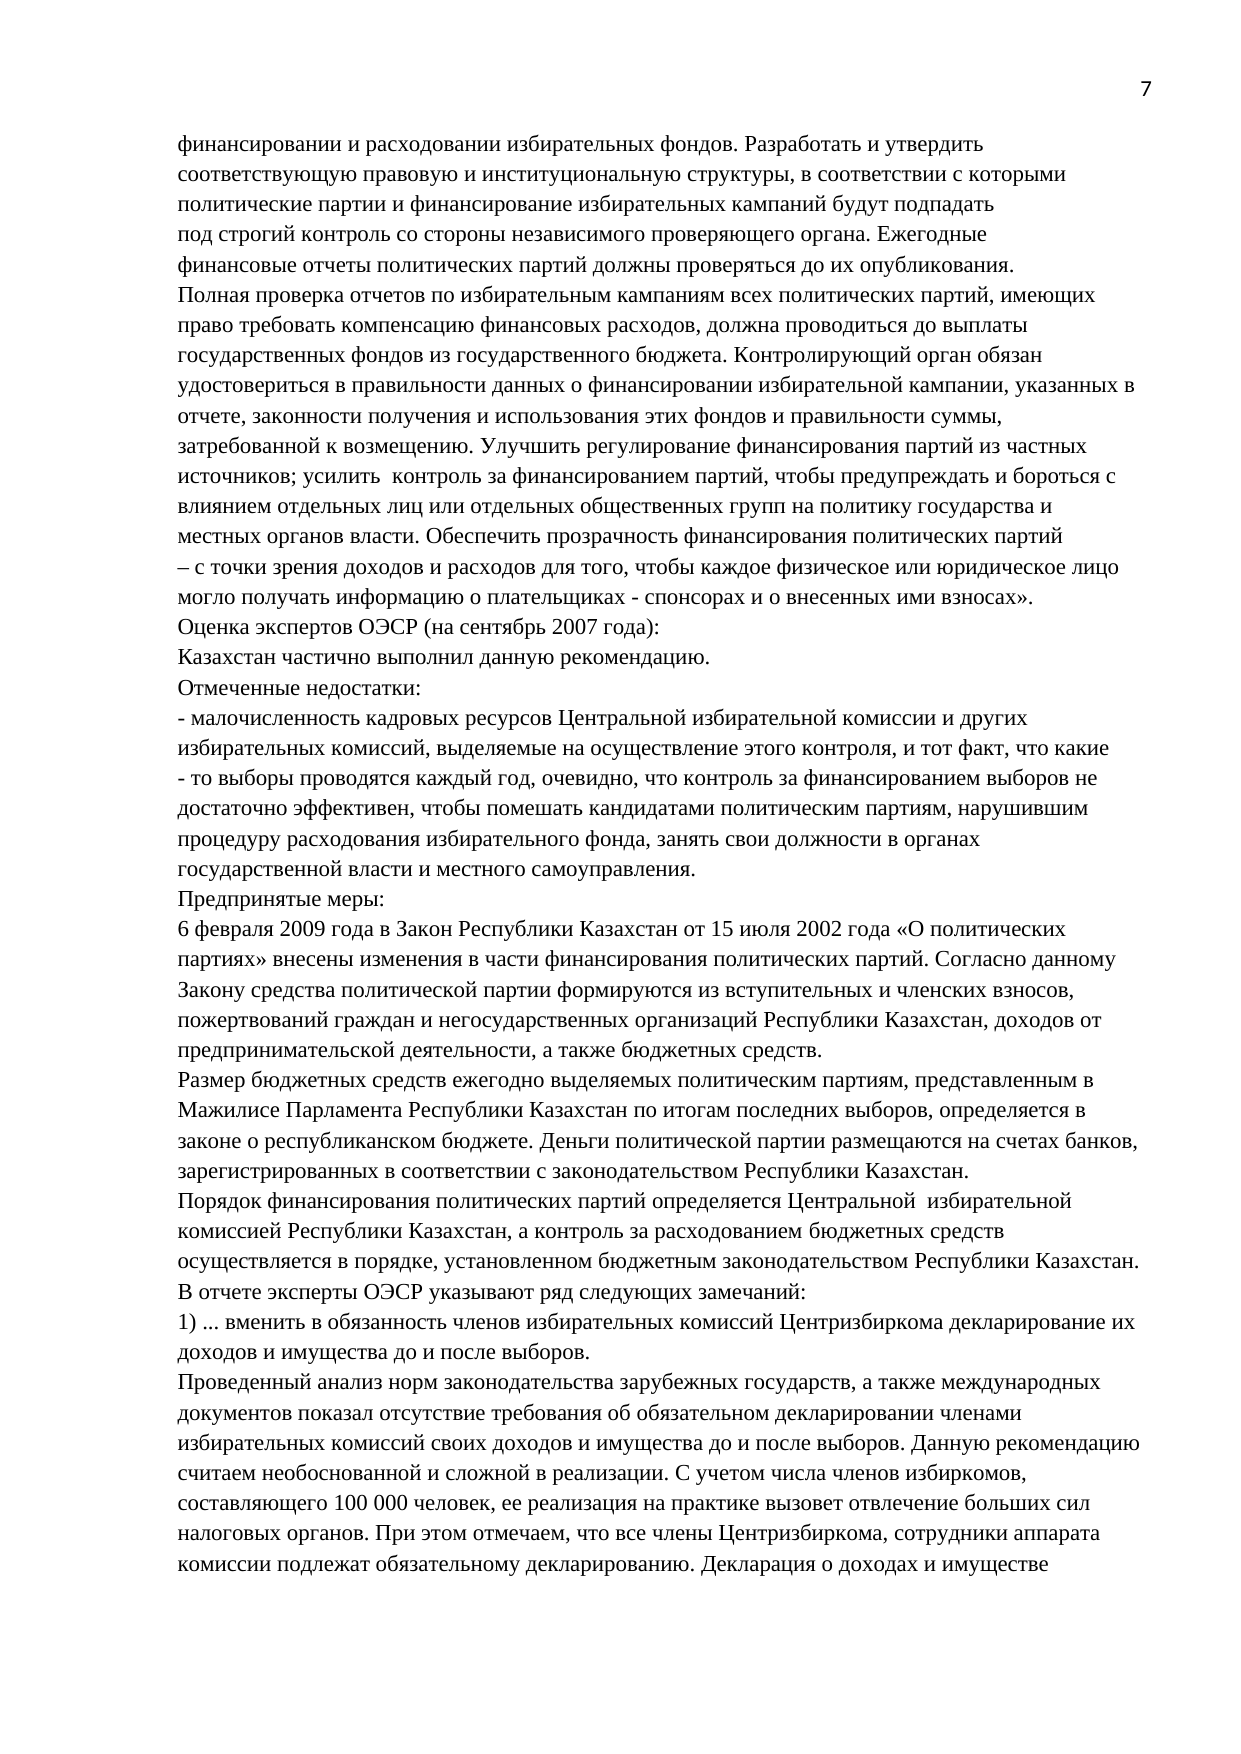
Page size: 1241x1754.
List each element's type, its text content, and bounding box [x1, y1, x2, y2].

text Казахстан частично выполнил данную рекомендацию. [177, 643, 1152, 670]
text 6 февраля 2009 года в Закон Республики Казахстан от 15 июля 2002 года «О политических партиях» внесены изменения в части финансирования политических партий. Согласно данному Закону средства политической партии формируются из вступительных и членских взносов, пожертвований граждан и негосударственных организаций Республики Казахстан, доходов от предпринимательской деятельности, а также бюджетных средств. [177, 915, 1152, 1062]
text финансировании и расходовании избирательных фондов. Разработать и утвердить соответствующую правовую и институциональную структуры, в соответствии с которыми [177, 130, 1152, 186]
text - то выборы проводятся каждый год, очевидно, что контроль за финансированием выборов не достаточно эффективен, чтобы помешать кандидатами политическим партиям, нарушившим процедуру расходования избирательного фонда, занять свои должности в органах государственной власти и местного самоуправления. [177, 764, 1152, 881]
text Предпринятые меры: [177, 885, 1152, 911]
text финансовые отчеты политических партий должны проверяться до их опубликования. [177, 251, 1152, 277]
text В отчете эксперты ОЭСР указывают ряд следующих замечаний: [177, 1278, 1152, 1304]
text Размер бюджетных средств ежегодно выделяемых политическим партиям, представленным в Мажилисе Парламента Республики Казахстан по итогам последних выборов, определяется в законе о республиканском бюджете. Деньги политической партии размещаются на счетах банков, зарегистрированных в соответствии с законодательством Республики Казахстан. [177, 1066, 1152, 1183]
text – с точки зрения доходов и расходов для того, чтобы каждое физическое или юридическое лицо могло получать информацию о плательщиках - спонсорах и о внесенных ими взносах». [177, 553, 1152, 609]
text - малочисленность кадровых ресурсов Центральной избирательной комиссии и других избирательных комиссий, выделяемые на осуществление этого контроля, и тот факт, что какие [177, 704, 1152, 760]
text Полная проверка отчетов по избирательным кампаниям всех политических партий, имеющих право требовать компенсацию финансовых расходов, должна проводиться до выплаты государственных фондов из государственного бюджета. Контролирующий орган обязан удостовериться в правильности данных о финансировании избирательной кампании, указанных в отчете, законности получения и использования этих фондов и правильности суммы, затребованной к возмещению. Улучшить регулирование финансирования партий из частных источников; усилить контроль за финансированием партий, чтобы предупреждать и бороться с влиянием отдельных лиц или отдельных общественных групп на политику государства и [177, 281, 1152, 519]
text Отмеченные недостатки: [177, 673, 1152, 700]
text под строгий контроль со стороны независимого проверяющего органа. Ежегодные [177, 220, 1152, 247]
text Проведенный анализ норм законодательства зарубежных государств, а также международных документов показал отсутствие требования об обязательном декларировании членами избирательных комиссий своих доходов и имущества до и после выборов. Данную рекомендацию считаем необоснованной и сложной в реализации. С учетом числа членов избиркомов, составляющего 100 000 человек, ее реализация на практике вызовет отвлечение больших сил налоговых органов. При этом отмечаем, что все члены Центризбиркома, сотрудники аппарата [177, 1368, 1152, 1546]
text местных органов власти. Обеспечить прозрачность финансирования политических партий [177, 522, 1152, 549]
text Оценка экспертов ОЭСР (на сентябрь 2007 года): [177, 613, 1152, 639]
text Порядок финансирования политических партий определяется Центральной избирательной комиссией Республики Казахстан, а контроль за расходованием бюджетных средств осуществляется в порядке, установленном бюджетным законодательством Республики Казахстан. [177, 1187, 1152, 1274]
text комиссии подлежат обязательному декларированию. Декларация о доходах и имуществе [177, 1549, 1152, 1576]
text 1) ... вменить в обязанность членов избирательных комиссий Центризбиркома декларирование их доходов и имущества до и после выборов. [177, 1308, 1152, 1364]
text политические партии и финансирование избирательных кампаний будут подпадать [177, 190, 1152, 217]
